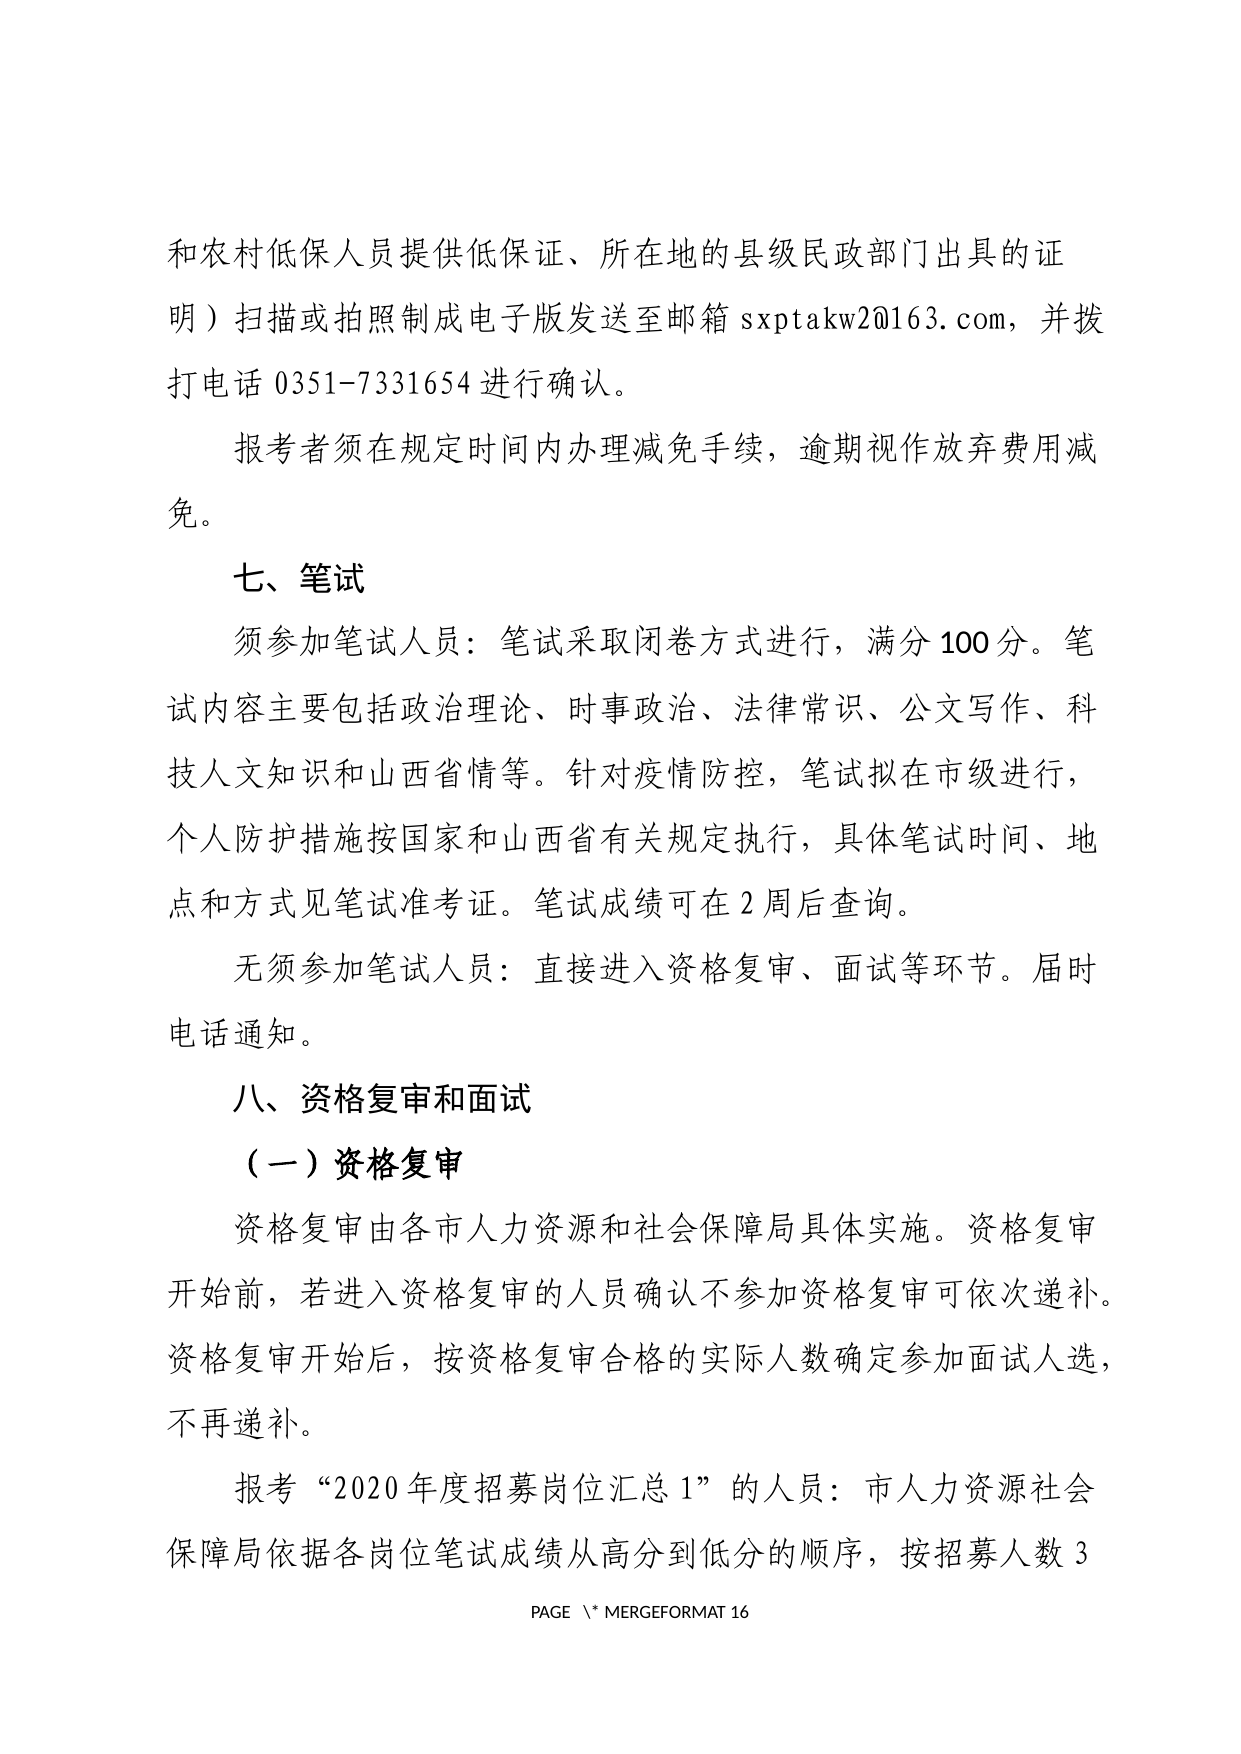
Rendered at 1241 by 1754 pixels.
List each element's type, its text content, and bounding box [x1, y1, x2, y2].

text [165, 219, 1110, 414]
text 须参加笔试人员：笔试采取闭卷方式进行，满分100分。笔试内容主要包括政治理论、时事政治、法律常识、公文写作、科技人文知识和山西省情等。针对疫情防控，笔试拟在市级进行，个人防护措施按国家和山西省有关规定执行，具体笔试时间、地点和方式见笔试准考证。笔试成绩可在2周后查询。 [165, 609, 1110, 934]
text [165, 1454, 1110, 1584]
text 报考者须在规定时间内办理减免手续，逾期视作放弃费用减免。 [165, 414, 1110, 544]
text （一）资格复审 [165, 1129, 1110, 1194]
list 笔试 [165, 544, 1110, 609]
list 资格复审和面试 [165, 1064, 1110, 1129]
text 无须参加笔试人员：直接进入资格复审、面试等环节。届时电话通知。 [165, 934, 1110, 1064]
text 资格复审由各市人力资源和社会保障局具体实施。资格复审开始前，若进入资格复审的人员确认不参加资格复审可依次递补。资格复审开始后，按资格复审合格的实际人数确定参加面试人选，不再递补。 [165, 1194, 1110, 1454]
